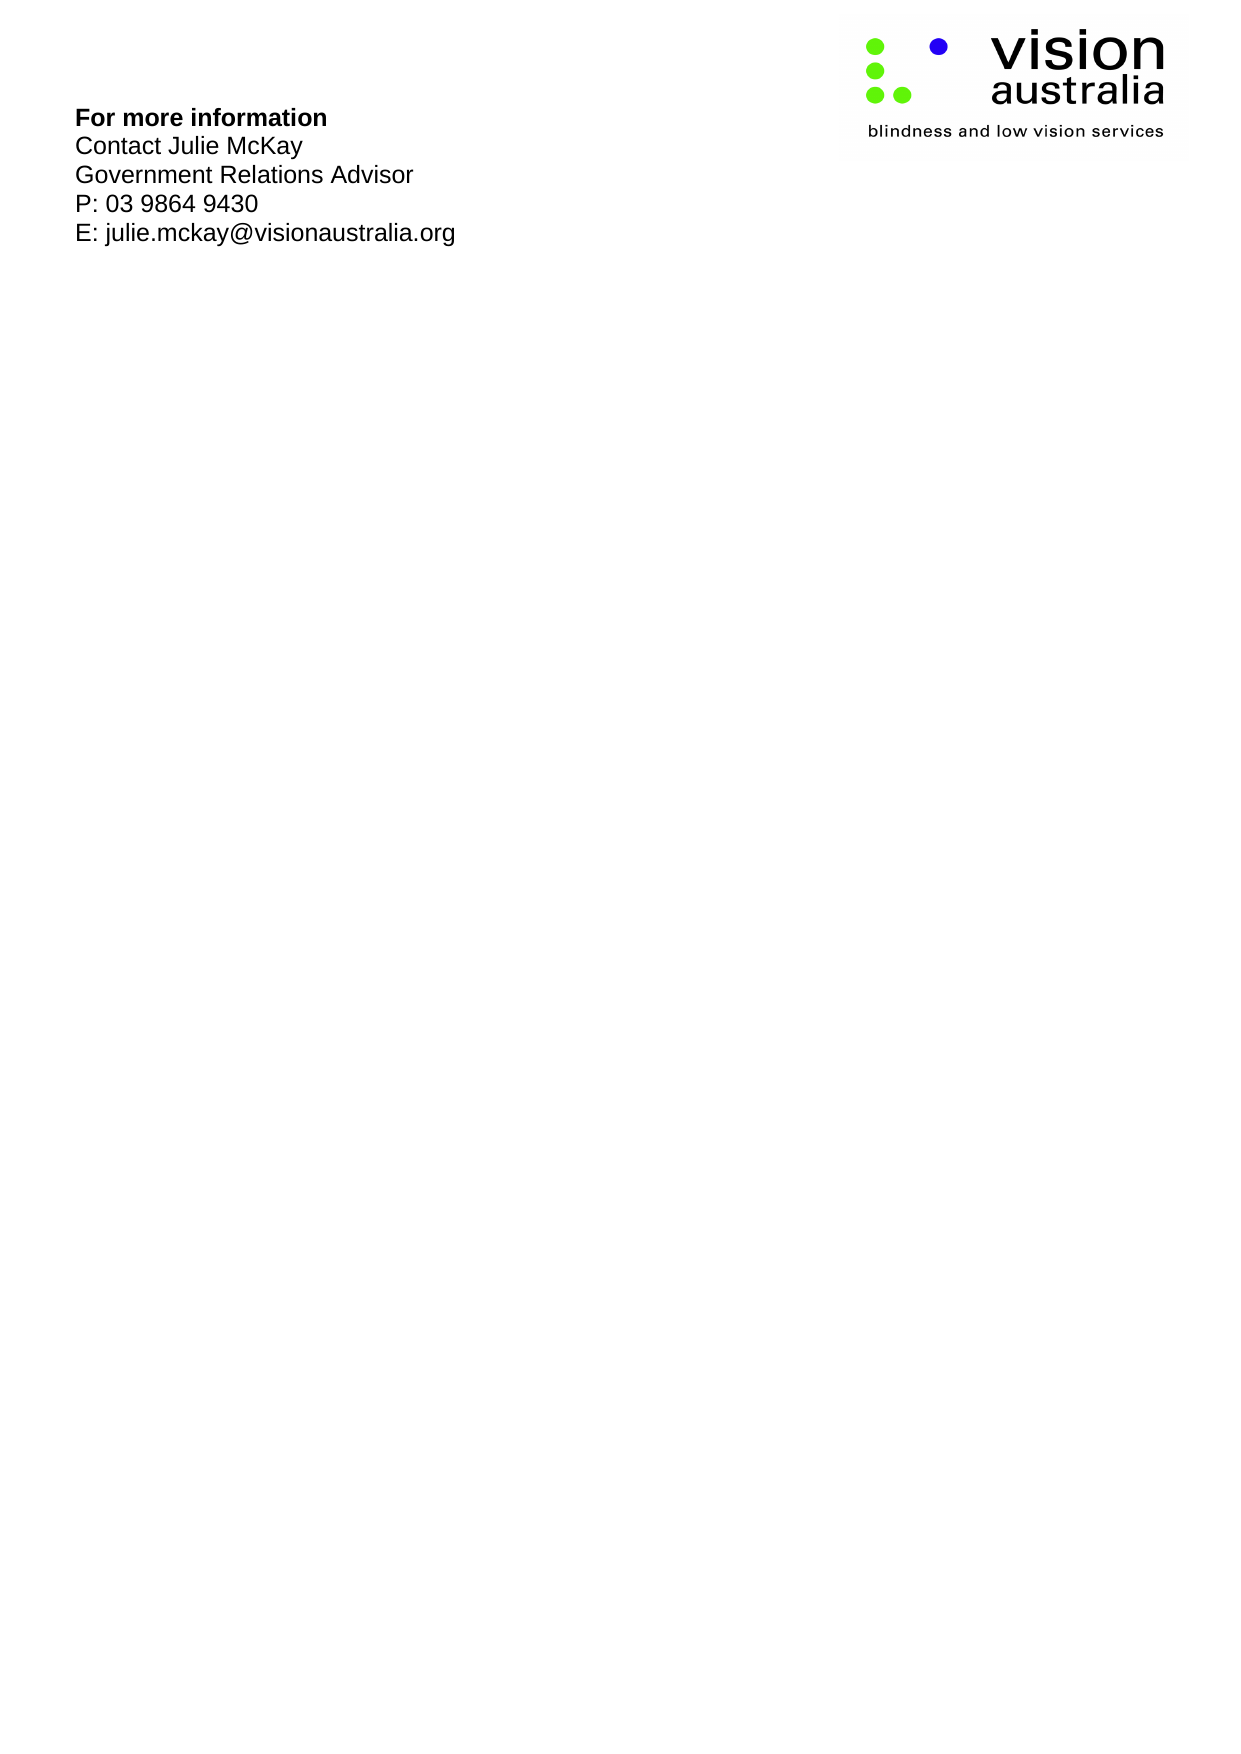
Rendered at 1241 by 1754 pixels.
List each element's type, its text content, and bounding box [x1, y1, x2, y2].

text P: 03 9864 9430 [75, 189, 1165, 217]
text E: julie.mckay@visionaustralia.org [75, 217, 1165, 246]
text Contact Julie McKay [75, 131, 1165, 160]
text For more information [75, 102, 1165, 131]
text Government Relations Advisor [75, 160, 1165, 189]
picture [839, 14, 1189, 161]
